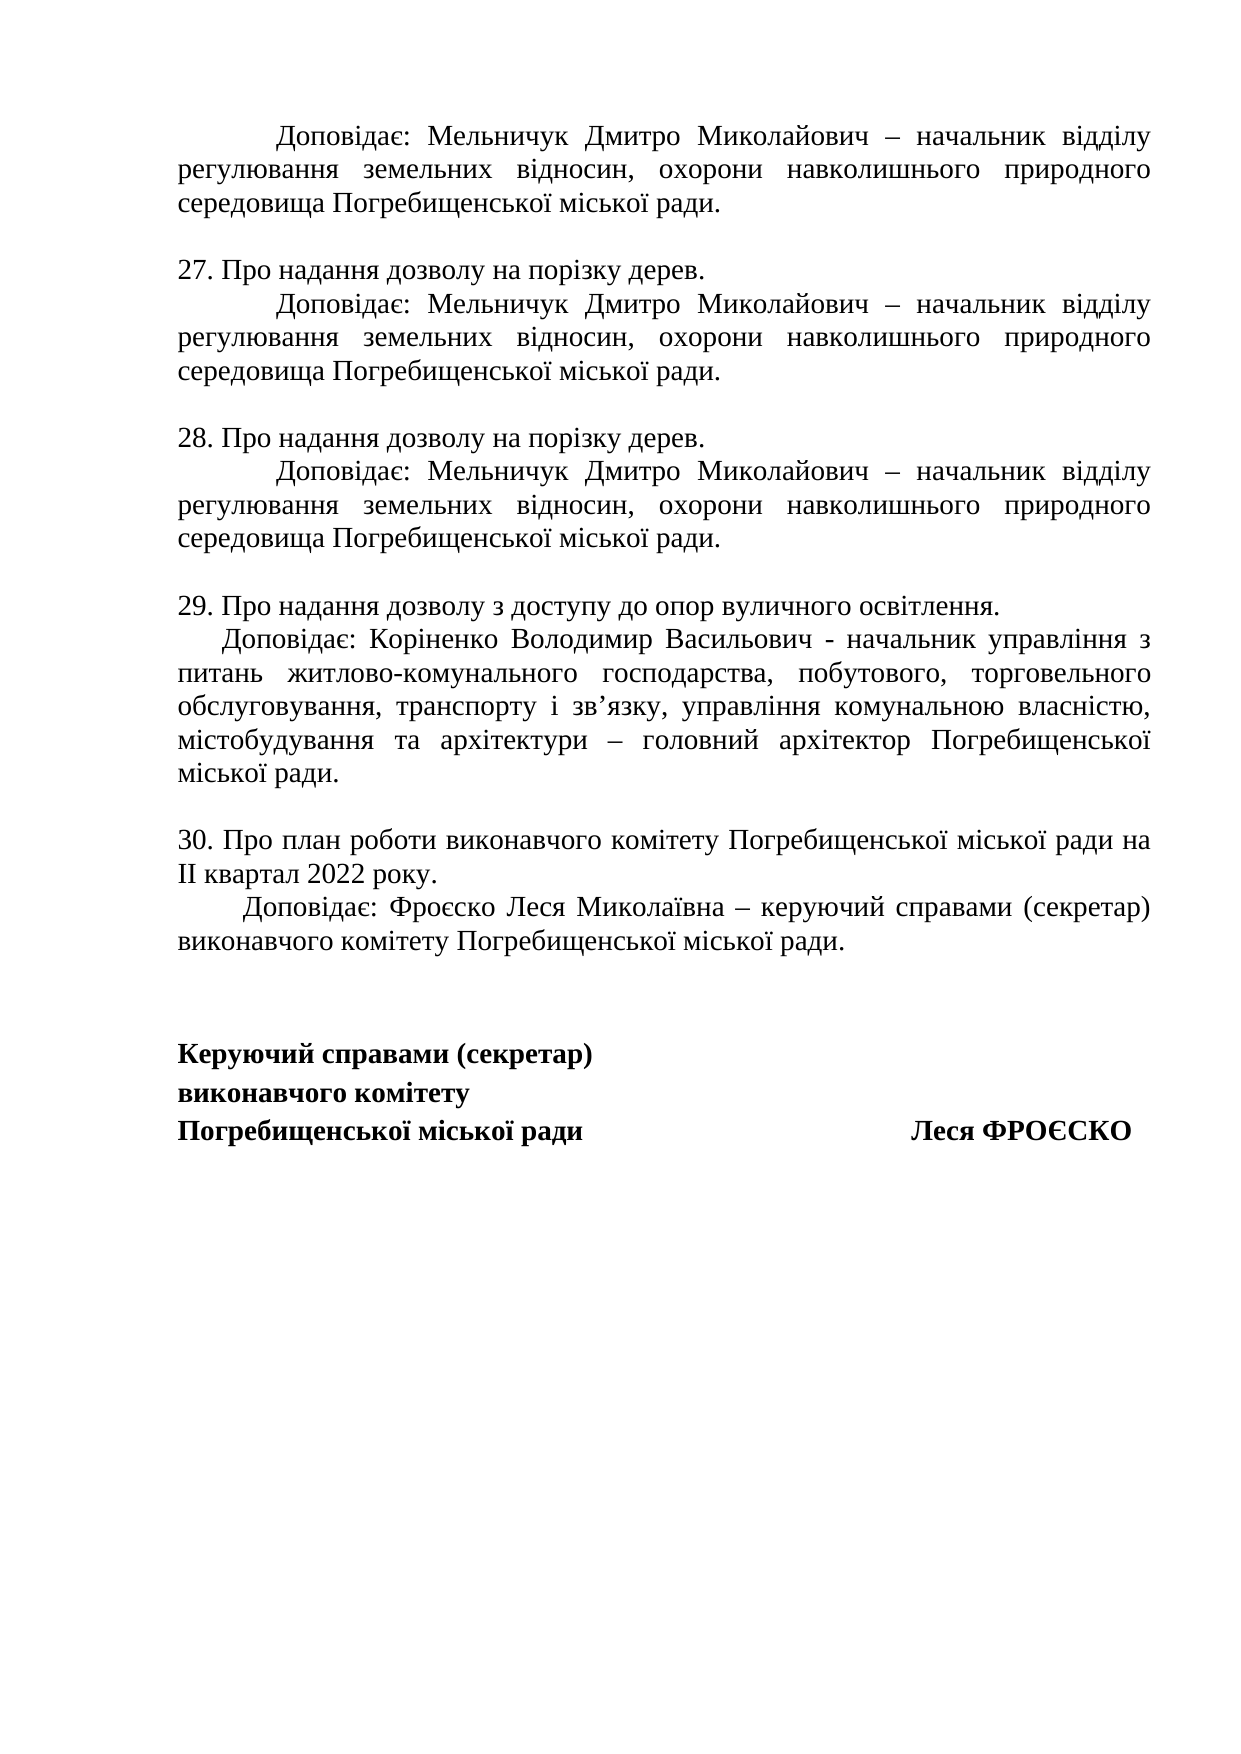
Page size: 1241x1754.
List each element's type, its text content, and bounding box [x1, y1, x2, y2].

text Доповідає: Фроєско Леся Миколаївна – керуючий справами (секретар) виконавчого комітету Погребищенської міської ради. [177, 889, 1152, 957]
text Доповідає: Коріненко Володимир Васильович - начальник управління з питань житлово-комунального господарства, побутового, торговельного обслуговування, транспорту і зв’язку, управління комунальною власністю, містобудування та архітектури – головний архітектор Погребищенської міської ради. [177, 621, 1152, 789]
text 30. Про план роботи виконавчого комітету Погребищенської міської ради на ІІ квартал 2022 року. [177, 822, 1152, 889]
text 28. Про надання дозволу на порізку дерев. [177, 420, 1152, 453]
text Погребищенської міської ради Леся ФРОЄСКО [177, 1113, 1152, 1147]
text Керуючий справами (секретар) [177, 1036, 1152, 1070]
text 27. Про надання дозволу на порізку дерев. [177, 252, 1152, 286]
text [177, 118, 1152, 219]
text 29. Про надання дозволу з доступу до опор вуличного освітлення. [177, 588, 1152, 621]
text виконавчого комітету [177, 1075, 1152, 1108]
